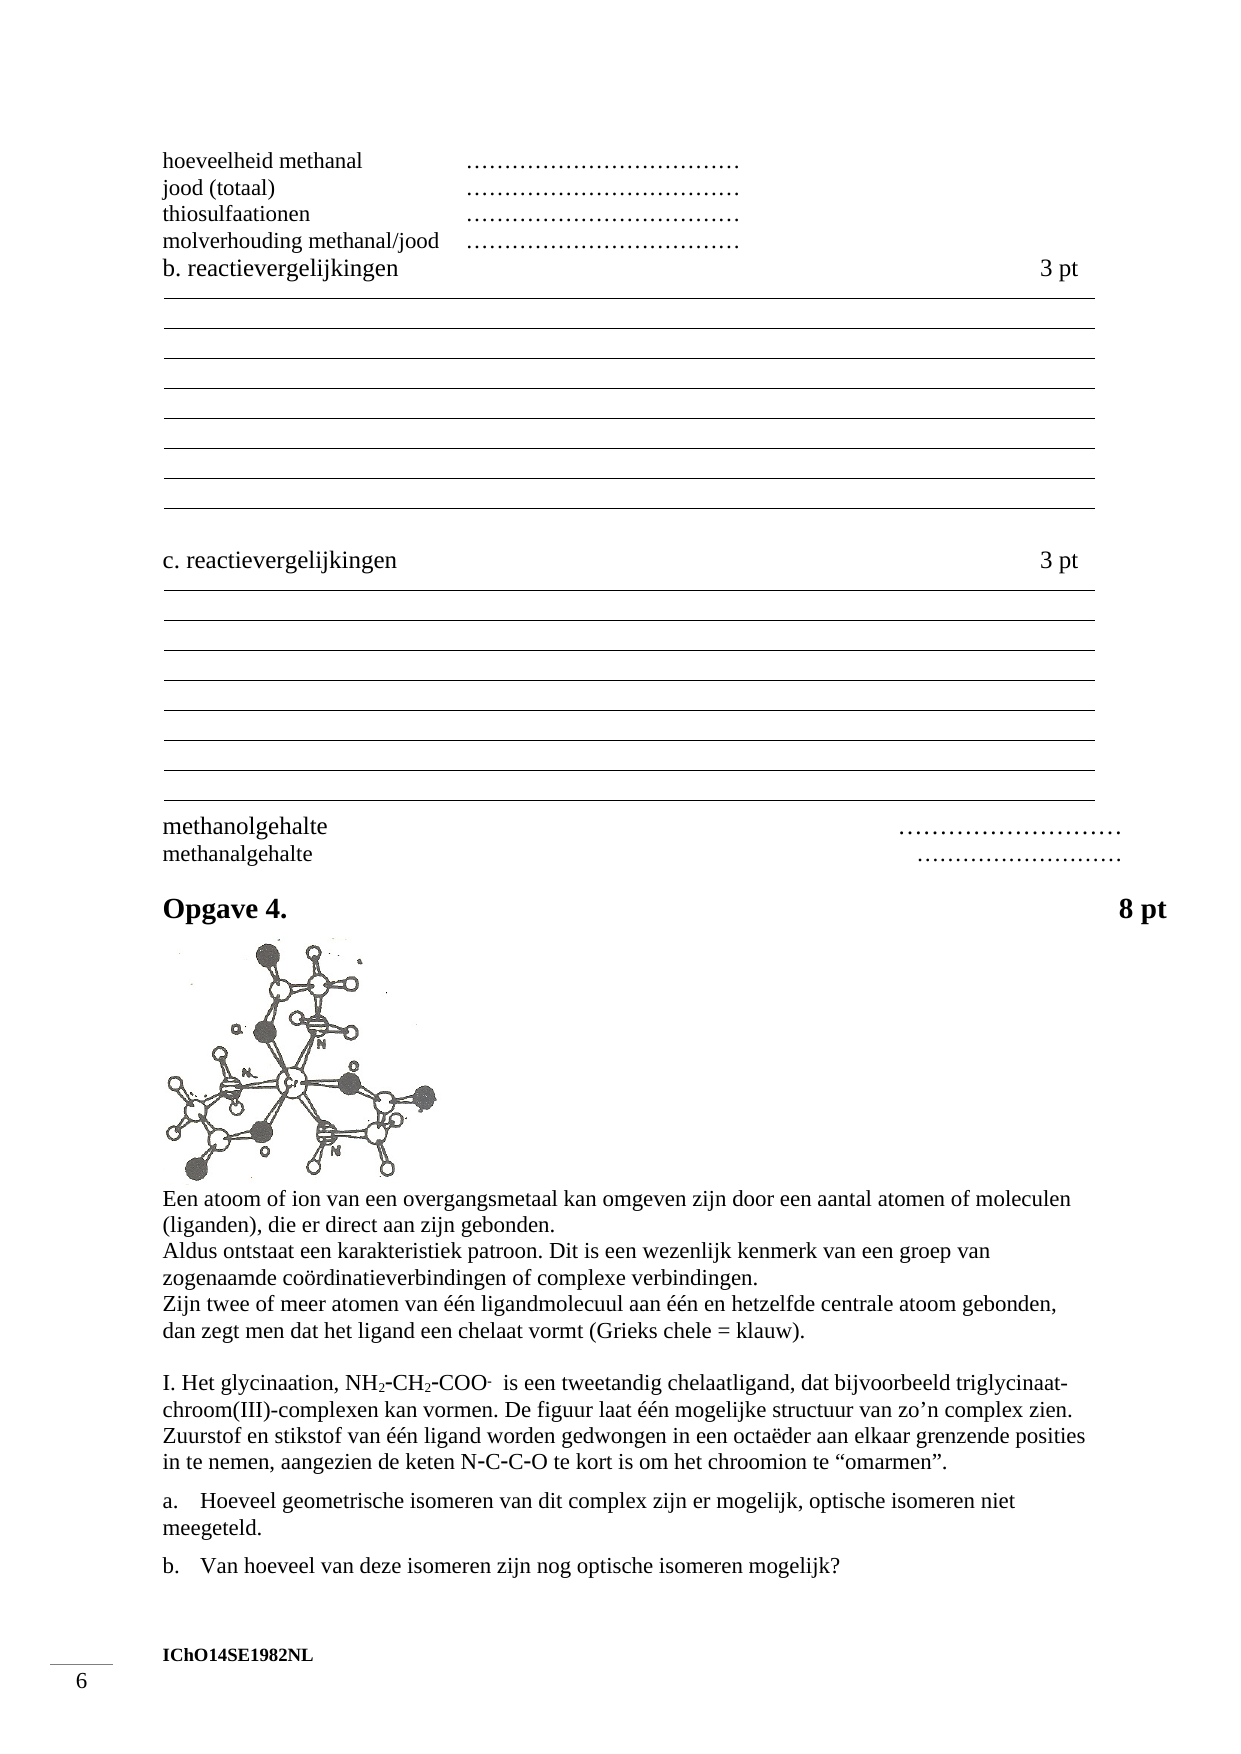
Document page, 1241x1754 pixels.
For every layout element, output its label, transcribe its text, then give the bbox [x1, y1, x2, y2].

table_header hoeveelheid methanal [155, 148, 458, 174]
table_cell jood (totaal) [155, 174, 458, 200]
table_cell molverhouding methanal/jood [155, 227, 458, 253]
table_cell ……………………………… [458, 227, 759, 253]
table_cell ……………………………… [458, 174, 759, 200]
table_cell thiosulfaationen [155, 200, 458, 227]
table_cell ……………………………… [458, 200, 759, 227]
text Opgave 4. [162, 891, 1093, 925]
text Aldus ontstaat een karakteristiek patroon. Dit is een wezenlijk kenmerk van een groep van zogenaamde coördinatieverbindingen of complexe verbindingen. [162, 1238, 1093, 1290]
text b. reactievergelijkingen [162, 253, 1093, 282]
list Hoeveel geometrische isomeren van dit complex zijn er mogelijk, optische isomeren niet meegeteld. [162, 1487, 1093, 1540]
text c. reactievergelijkingen [162, 545, 1093, 574]
text I. Het glycinaation, NH2CH2COO is een tweetandig chelaatligand, dat bijvoorbeeld triglycinaat-chroom(III)-complexen kan vormen. De figuur laat één mogelijke structuur van zo’n complex zien. [162, 1369, 1093, 1422]
text Zijn twee of meer atomen van één ligandmolecuul aan één en hetzelfde centrale atoom gebonden, dan zegt men dat het ligand een chelaat vormt (Grieks chele = klauw). [162, 1290, 1093, 1343]
text methanolgehalte ……………………… [162, 811, 1093, 840]
table_header ……………………………… [458, 148, 759, 174]
text Van hoeveel van deze isomeren zijn nog optische isomeren mogelijk? [162, 1552, 1093, 1579]
picture [162, 937, 443, 1185]
text methanalgehalte ……………………… [162, 840, 1093, 866]
text Zuurstof en stikstof van één ligand worden gedwongen in een octaëder aan elkaar grenzende posities in te nemen, aangezien de keten NCCO te kort is om het chroomion te “omarmen”. [162, 1422, 1093, 1475]
text Een atoom of ion van een overgangsmetaal kan omgeven zijn door een aantal atomen of moleculen (liganden), die er direct aan zijn gebonden. [162, 1185, 1093, 1238]
